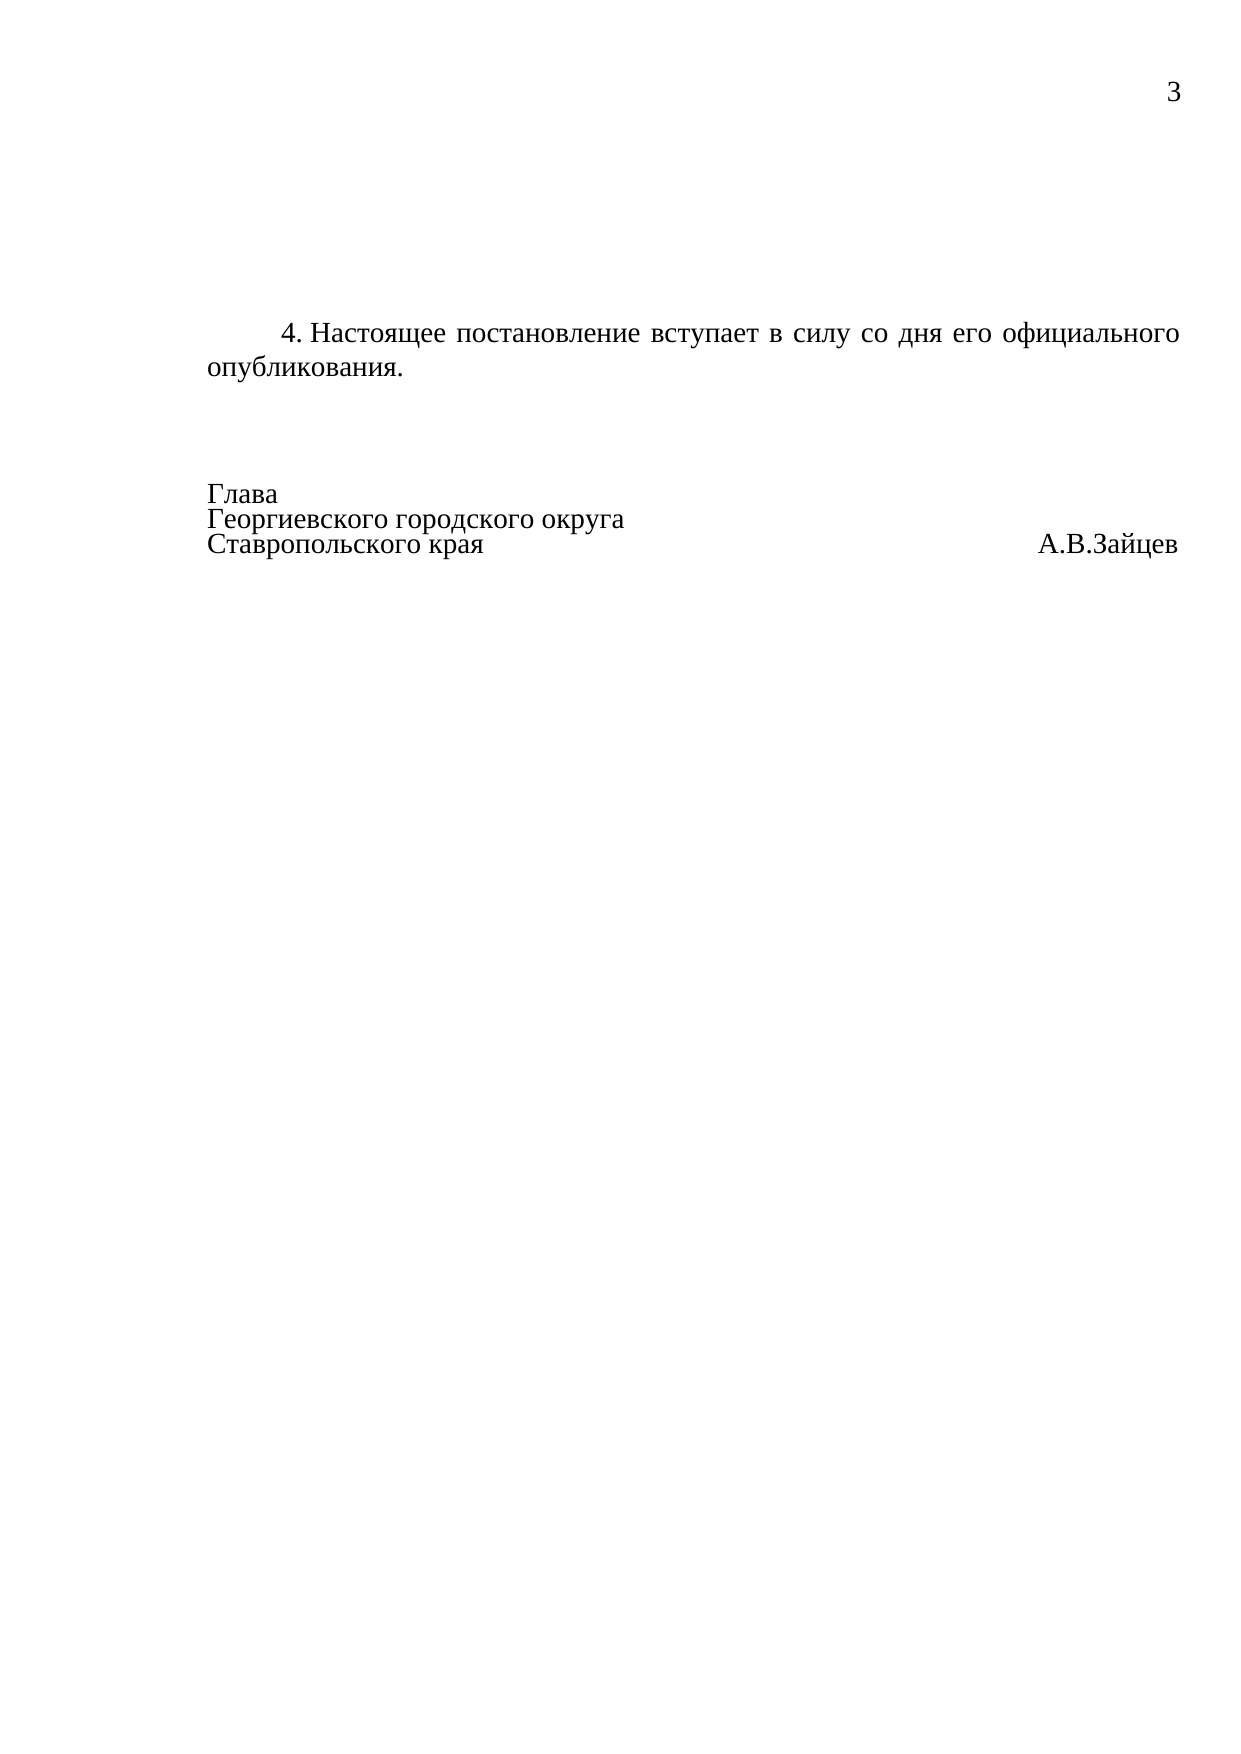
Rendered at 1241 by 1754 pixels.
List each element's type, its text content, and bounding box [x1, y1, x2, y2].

text Георгиевского городского округа [207, 508, 1181, 533]
text Ставропольского края А.В.Зайцев [207, 533, 1181, 558]
text Глава [207, 483, 1181, 508]
list Настоящее постановление вступает в силу со дня его официального опубликования. [207, 315, 1181, 382]
